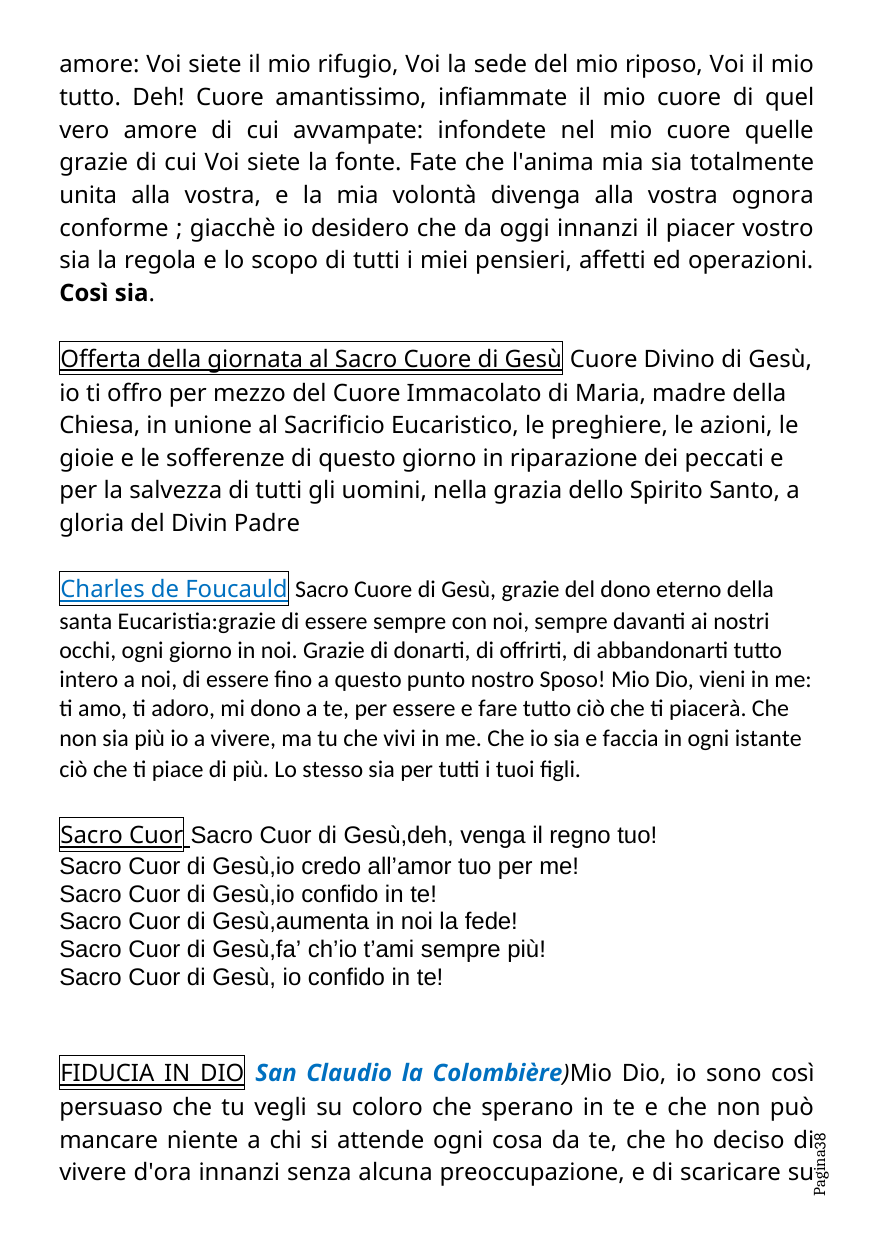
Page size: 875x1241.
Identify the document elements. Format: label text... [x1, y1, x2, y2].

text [59, 47, 815, 308]
text Sacro Cuor di Gesù, io confido in te! [59, 962, 815, 990]
text Sacro Cuor Sacro Cuor di Gesù,deh, venga il regno tuo! [60, 818, 183, 851]
text Sacro Cuor di Gesù,io credo all’amor tuo per me! [59, 852, 815, 879]
text Sacro Cuor Sacro Cuor di Gesù,deh, venga il regno tuo! [184, 817, 815, 852]
text Sacro Cuor di Gesù,aumenta in noi la fede! [59, 907, 815, 935]
text Sacro Cuor di Gesù,fa’ ch’io t’ami sempre più! [59, 935, 815, 962]
text Offerta della giornata al Sacro Cuore di Gesù Cuore Divino di Gesù, io ti offro per mezzo del Cuore Immacolato di Maria, madre della Chiesa, in unione al Sacrificio Eucaristico, le preghiere, le azioni, le gioie e le sofferenze di questo giorno in riparazione dei peccati e per la salvezza di tutti gli uomini, nella grazia dello Spirito Santo, a gloria del Divin Padre [59, 341, 815, 538]
text Sacro Cuor di Gesù,io confido in te! [59, 879, 815, 907]
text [59, 1055, 815, 1188]
text Charles de Foucauld Sacro Cuore di Gesù, grazie del dono eterno della santa Eucaristia:grazie di essere sempre con noi, sempre davanti ai nostri occhi, ogni giorno in noi. Grazie di donarti, di offrirti, di abbandonarti tutto intero a noi, di essere fino a questo punto nostro Sposo! Mio Dio, vieni in me: ti amo, ti adoro, mi dono a te, per essere e fare tutto ciò che ti piacerà. Che non sia più io a vivere, ma tu che vivi in me. Che io sia e faccia in ogni istante ciò che ti piace di più. Lo stesso sia per tutti i tuoi figli. [59, 571, 815, 785]
